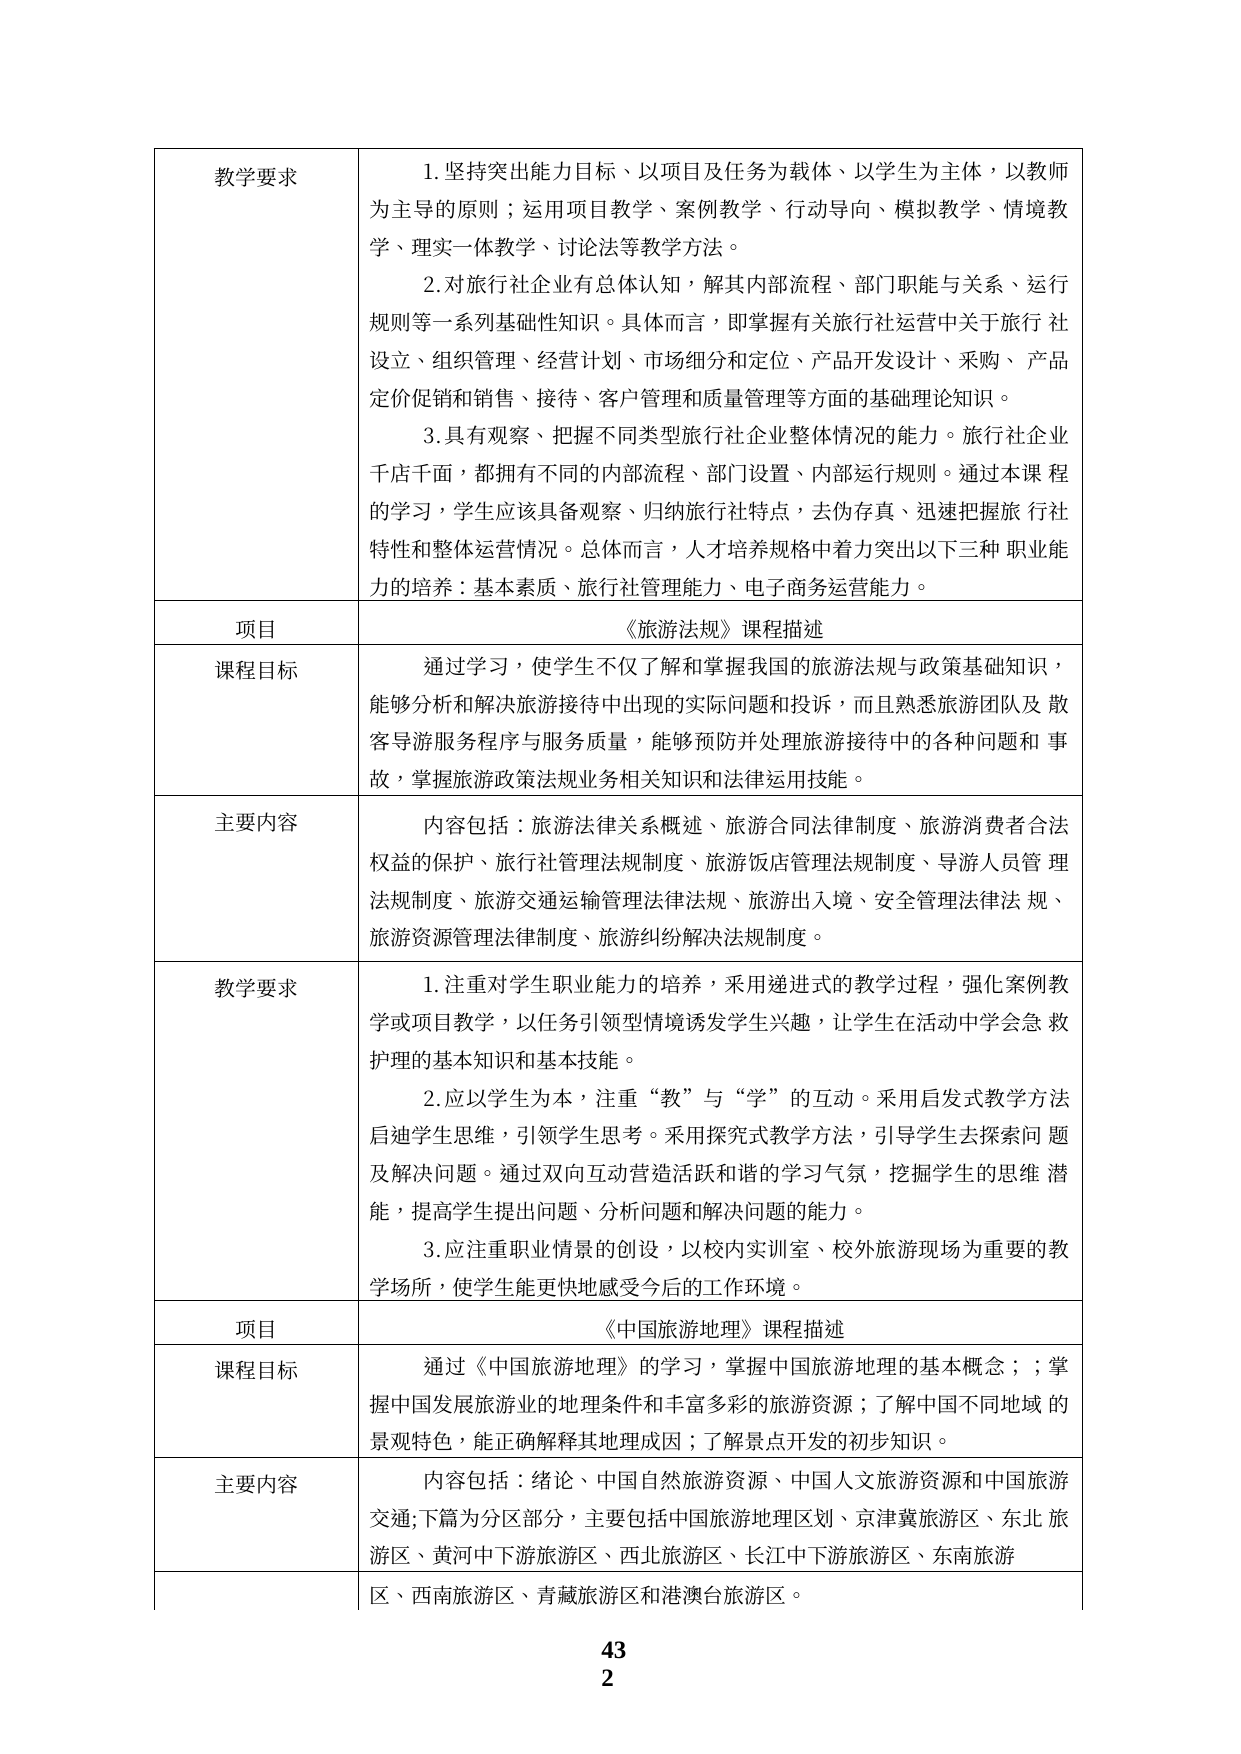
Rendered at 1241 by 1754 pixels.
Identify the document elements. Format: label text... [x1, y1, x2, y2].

table_cell 通过《中国旅游地理》的学习，掌握中国旅游地理的基本概念；；掌 握中国发展旅游业的地理条件和丰富多彩的旅游资源；了解中国不同地域 的景观特色，能正确解释其地理成因；了解景点开发的初步知识。 [359, 1345, 1082, 1457]
table_header [155, 1572, 358, 1610]
table_cell 《中国旅游地理》课程描述 [359, 1301, 1082, 1343]
table_cell 内容包括：旅游法律关系概述、旅游合同法律制度、旅游消费者合法 权益的保护、旅行社管理法规制度、旅游饭店管理法规制度、导游人员管 理法规制度、旅游交通运输管理法律法规、旅游出入境、安全管理法律法 规、旅游资源管理法律制度、旅游纠纷解决法规制度。 [359, 796, 1082, 961]
table_cell 项目 [155, 1301, 358, 1343]
table_cell 主要内容 [155, 1458, 358, 1571]
table_cell 内容包括：绪论、中国自然旅游资源、中国人文旅游资源和中国旅游 交通;下篇为分区部分，主要包括中国旅游地理区划、京津冀旅游区、东北 旅游区、黄河中下游旅游区、西北旅游区、长江中下游旅游区、东南旅游 [359, 1458, 1082, 1571]
table_cell 教学要求 [155, 962, 358, 1300]
table_cell 主要内容 [155, 796, 358, 961]
table_cell 课程目标 [155, 1345, 358, 1457]
table_header 区、西南旅游区、青藏旅游区和港澳台旅游区。 [359, 1572, 1082, 1610]
table_cell 注重对学生职业能力的培养，釆用递进式的教学过程，强化案例教 学或项目教学，以任务引领型情境诱发学生兴趣，让学生在活动中学会急 救护理的基本知识和基本技能。 应以学生为本，注重“教”与“学”的互动。釆用启发式教学方法 启迪学生思维，引领学生思考。釆用探究式教学方法，引导学生去探索问 题及解决问题。通过双向互动营造活跃和谐的学习气氛，挖掘学生的思维 潜能，提高学生提出问题、分析问题和解决问题的能力。 应注重职业情景的创设，以校内实训室、校外旅游现场为重要的教 学场所，使学生能更快地感受今后的工作环境。 [359, 962, 1082, 1300]
table_cell 课程目标 [155, 645, 358, 794]
table_header 教学要求 [155, 149, 358, 599]
table_header 坚持突出能力目标、以项目及任务为载体、以学生为主体，以教师 为主导的原则；运用项目教学、案例教学、行动导向、模拟教学、情境教 学、理实一体教学、讨论法等教学方法。 对旅行社企业有总体认知，解其内部流程、部门职能与关系、运行 规则等一系列基础性知识。具体而言，即掌握有关旅行社运营中关于旅行 社设立、组织管理、经营计划、市场细分和定位、产品开发设计、釆购、 产品定价促销和销售、接待、客户管理和质量管理等方面的基础理论知识。 具有观察、把握不同类型旅行社企业整体情况的能力。旅行社企业 千店千面，都拥有不同的内部流程、部门设置、内部运行规则。通过本课 程的学习，学生应该具备观察、归纳旅行社特点，去伪存真、迅速把握旅 行社特性和整体运营情况。总体而言，人才培养规格中着力突出以下三种 职业能力的培养：基本素质、旅行社管理能力、电子商务运营能力。 [359, 149, 1082, 599]
table_cell 《旅游法规》课程描述 [359, 601, 1082, 643]
table_cell 通过学习，使学生不仅了解和掌握我国的旅游法规与政策基础知识， 能够分析和解决旅游接待中出现的实际问题和投诉，而且熟悉旅游团队及 散客导游服务程序与服务质量，能够预防并处理旅游接待中的各种问题和 事故，掌握旅游政策法规业务相关知识和法律运用技能。 [359, 645, 1082, 794]
table_cell 项目 [155, 601, 358, 643]
